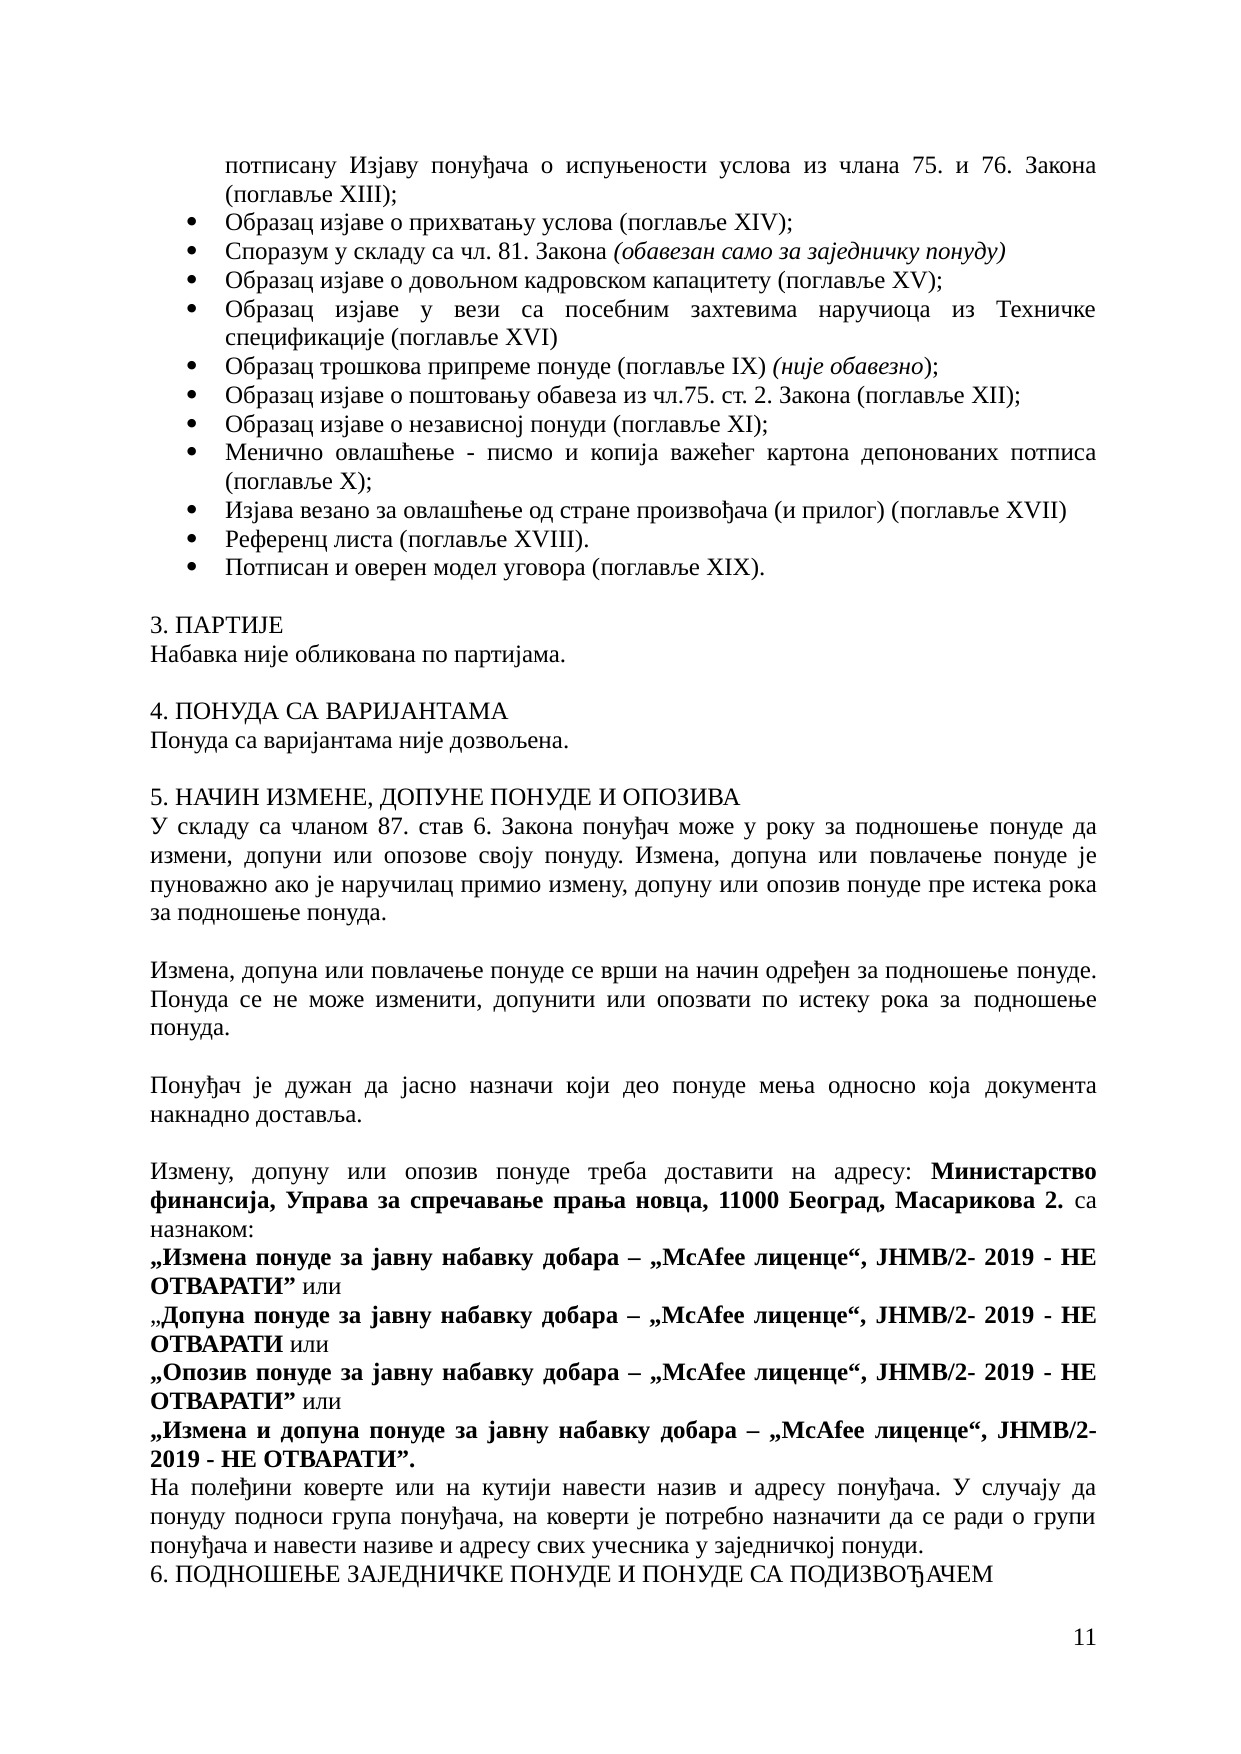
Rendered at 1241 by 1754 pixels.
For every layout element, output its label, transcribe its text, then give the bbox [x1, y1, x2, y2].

text 4. ПОНУДА СА ВАРИЈАНТАМА [150, 696, 1097, 725]
list Изјава везано за овлашћење од стране произвођача (и прилог) (поглавље XVII) [187, 495, 1097, 524]
text Набавка није обликована по партијама. [150, 639, 1097, 667]
list Образац изјаве о поштовању обавеза из чл.75. ст. 2. Закона (поглавље XII); [187, 380, 1097, 409]
list Менично овлашћење - писмо и копија важећег картона депонованих потписа (поглавље X); [187, 437, 1097, 495]
text У складу са чланом 87. став 6. Закона понуђач може у року за подношење понуде да измени, допуни или опозове своју понуду. Измена, допуна или повлачење понуде је пуноважно ако је наручилац примио измену, допуну или опозив понуде пре истека рока за подношење понуда. [150, 811, 1097, 926]
text 5. НАЧИН ИЗМЕНЕ, ДОПУНЕ ПОНУДЕ И ОПОЗИВА [150, 782, 1097, 811]
list Потписан и оверен модел уговора (поглавље XIX). [187, 552, 1097, 581]
text На полеђини коверте или на кутији навести назив и адресу понуђача. У случају да понуду подноси група понуђача, на коверти је потребно назначити да се ради о групи понуђача и навести називе и адресу свих учесника у заједничкој понуди. [150, 1472, 1097, 1559]
list Образац изјаве о прихватању услова (поглавље XIV); [187, 207, 1097, 236]
text „Измена и допуна понуде за јавну набавку добара – „McAfee лиценцe“, ЈНМВ/2- 2019 - НЕ ОТВАРАТИ”. [150, 1415, 1097, 1472]
list Образац изјаве у вези са посебним захтевима наручиоца из Техничке спецификације (поглавље XVI) [187, 294, 1097, 351]
list Образац изјаве о довољном кадровском капацитету (поглавље XV); [187, 265, 1097, 294]
text 3. ПАРТИЈЕ [150, 610, 1097, 639]
list Споразум у складу са чл. 81. Закона (обавезан само за заједничку понуду) [187, 236, 1097, 265]
text Измена, допуна или повлачење понуде се врши на начин одређен за подношење понуде. Понуда се не може изменити, допунити или опозвати по истеку рока за подношење понуда. [150, 955, 1097, 1041]
text 6. ПОДНОШЕЊЕ ЗАЈЕДНИЧКЕ ПОНУДЕ И ПОНУДЕ СА ПОДИЗВОЂАЧЕМ [150, 1559, 1097, 1587]
list Референц листа (поглавље XVIII). [187, 524, 1097, 552]
text Понуда са варијантама није дозвољена. [150, 725, 1097, 754]
text „Опозив понуде за јавну набавку добара – „McAfee лиценцe“, ЈНМВ/2- 2019 - НЕ ОТВАРАТИ” или [150, 1357, 1097, 1415]
text „Измена понуде за јавну набавку добара – „McAfee лиценцe“, ЈНМВ/2- 2019 - НЕ ОТВАРАТИ” или [150, 1242, 1097, 1300]
text „Допуна понуде за јавну набавку добара – „McAfee лиценцe“, ЈНМВ/2- 2019 - НЕ ОТВАРАТИ или [150, 1300, 1097, 1357]
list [187, 150, 1097, 207]
text Понуђач је дужан да јасно назначи који део понуде мења односно која документа накнадно доставља. [150, 1070, 1097, 1127]
text Измену, допуну или опозив понуде треба доставити на адресу: Министарство финансија, Управа за спречавање прања новца, 11000 Београд, Масарикова 2. са назнаком: [150, 1156, 1097, 1242]
list Образац трошкова припреме понуде (поглавље IX) (није обавезно); [187, 351, 1097, 380]
list Образац изјаве о независној понуди (поглавље XI); [187, 409, 1097, 437]
